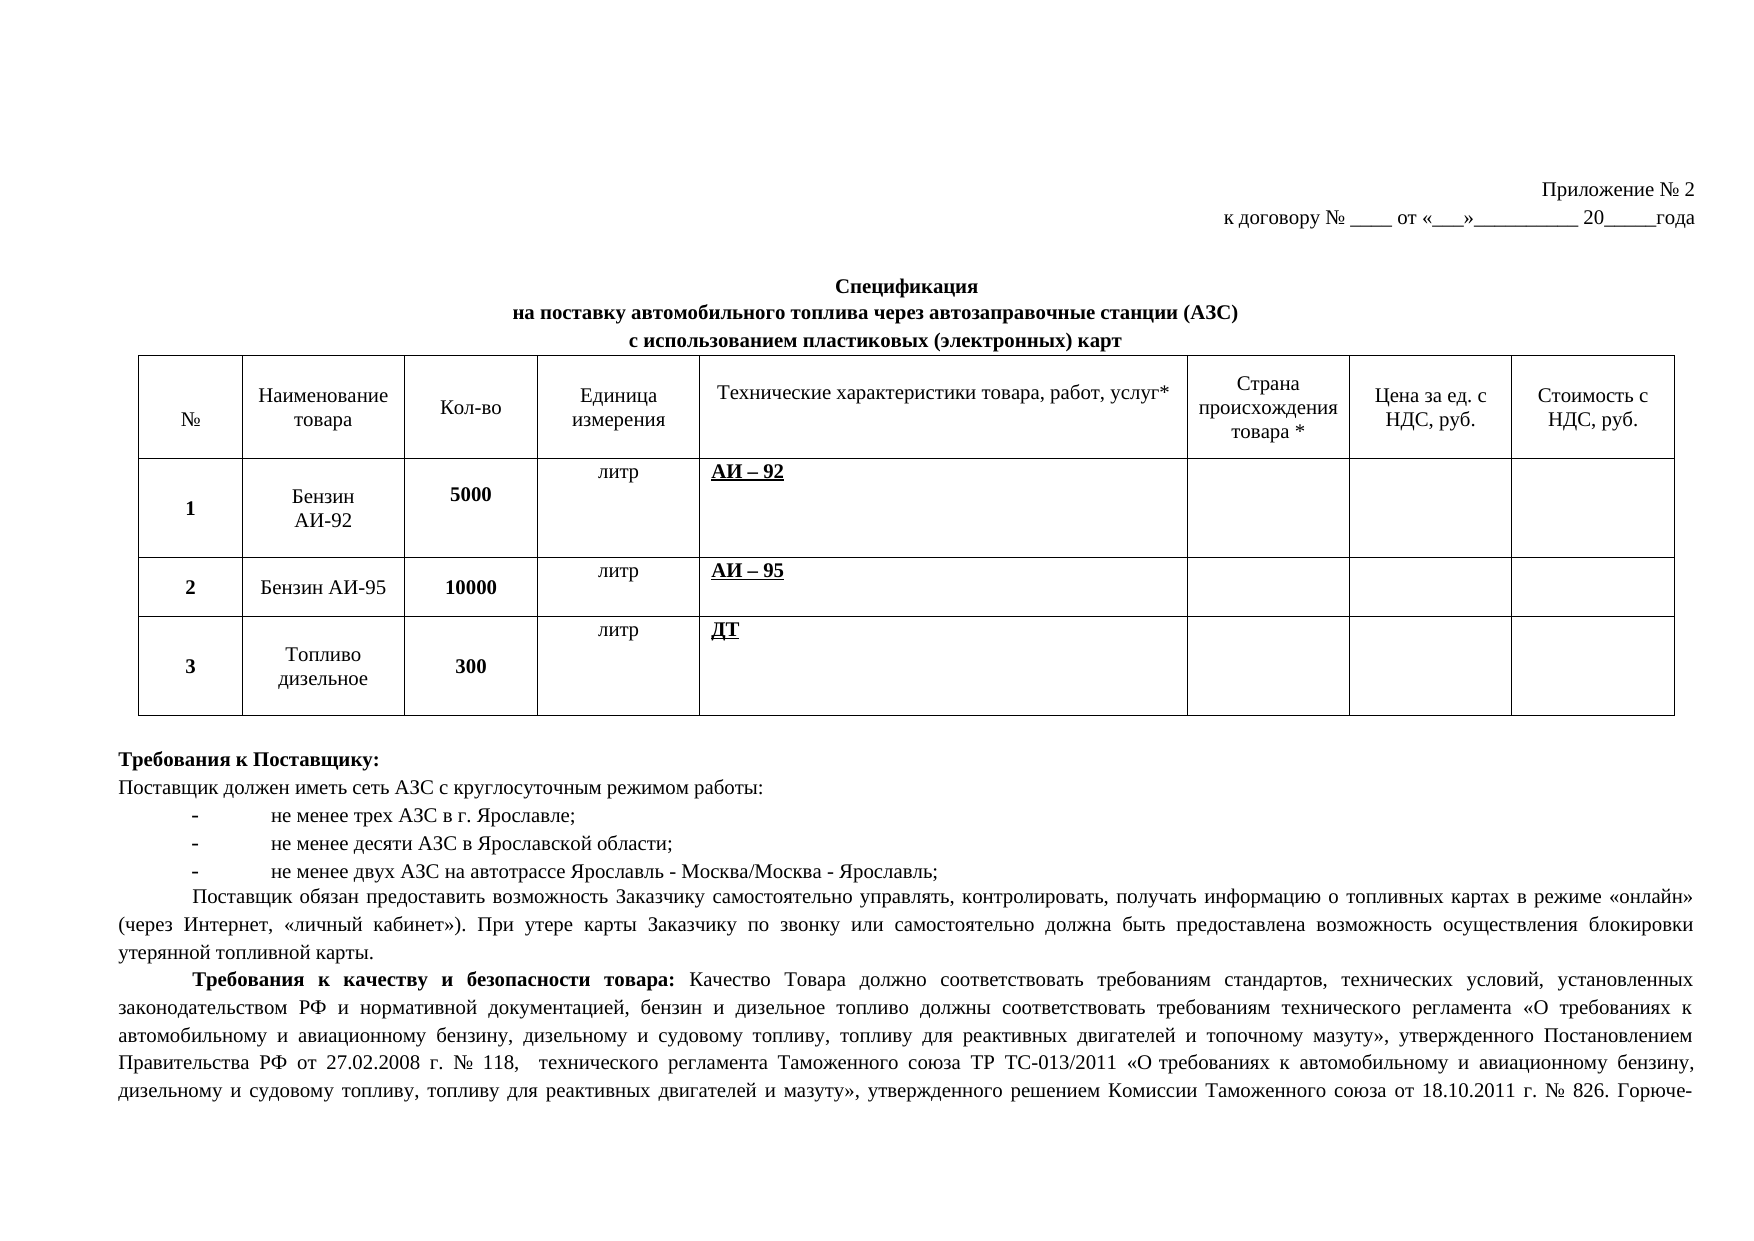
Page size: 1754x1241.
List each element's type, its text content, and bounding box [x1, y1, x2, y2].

table_cell Бензин АИ-95 [243, 558, 404, 616]
table_cell [1188, 459, 1349, 557]
table_cell [1512, 459, 1674, 557]
table_cell 3 [139, 617, 242, 715]
table_cell 2 [139, 558, 242, 616]
table_cell [1188, 558, 1349, 616]
table_cell 300 [405, 617, 537, 715]
table_cell литр [538, 617, 699, 715]
table_cell ДТ [700, 617, 1187, 715]
table_cell [1188, 617, 1349, 715]
table_cell Топливо дизельное [243, 617, 404, 715]
table_cell литр [538, 558, 699, 616]
table_header Страна происхождения товара * [1188, 356, 1349, 457]
text на поставку автомобильного топлива через автозаправочные станции (АЗС) [56, 300, 1695, 324]
text Требования к Поставщику: [118, 744, 1695, 772]
table_cell [1350, 617, 1511, 715]
table_cell [1512, 617, 1674, 715]
list не менее двух АЗС на автотрассе Ярославль - Москва/Москва - Ярославль; [118, 856, 1695, 884]
text Спецификация [118, 266, 1695, 300]
table_cell 5000 [405, 459, 537, 557]
table_cell литр [538, 459, 699, 557]
table_cell 10000 [405, 558, 537, 616]
text Поставщик обязан предоставить возможность Заказчику самостоятельно управлять, контролировать, получать информацию о топливных картах в режиме «онлайн» (через Интернет, «личный кабинет»). При утере карты Заказчику по звонку или самостоятельно должна быть предоставлена возможность осуществления блокировки утерянной топливной карты. [118, 884, 1695, 964]
table_cell 1 [139, 459, 242, 557]
table_header Стоимость с НДС, руб. [1512, 356, 1674, 457]
table_cell АИ – 92 [700, 459, 1187, 557]
table_header Технические характеристики товара, работ, услуг* [700, 356, 1187, 457]
table_header Единица измерения [538, 356, 699, 457]
table_cell АИ – 95 [700, 558, 1187, 616]
list не менее трех АЗС в г. Ярославле; [118, 800, 1695, 828]
table_header Кол-во [405, 356, 537, 457]
table_cell Бензин АИ-92 [243, 459, 404, 557]
table_header Цена за ед. с НДС, руб. [1350, 356, 1511, 457]
text Поставщик должен иметь сеть АЗС с круглосуточным режимом работы: [118, 772, 1695, 800]
table_header № [139, 356, 242, 457]
table_header Наименование товара [243, 356, 404, 457]
text с использованием пластиковых (электронных) карт [56, 327, 1695, 352]
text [118, 967, 1695, 1102]
table_cell [1350, 459, 1511, 557]
table_cell [1512, 558, 1674, 616]
text Приложение № 2 [118, 177, 1695, 201]
text к договору № ____ от «___»__________ 20_____года [118, 205, 1695, 229]
table_cell [1350, 558, 1511, 616]
list не менее десяти АЗС в Ярославской области; [118, 828, 1695, 856]
